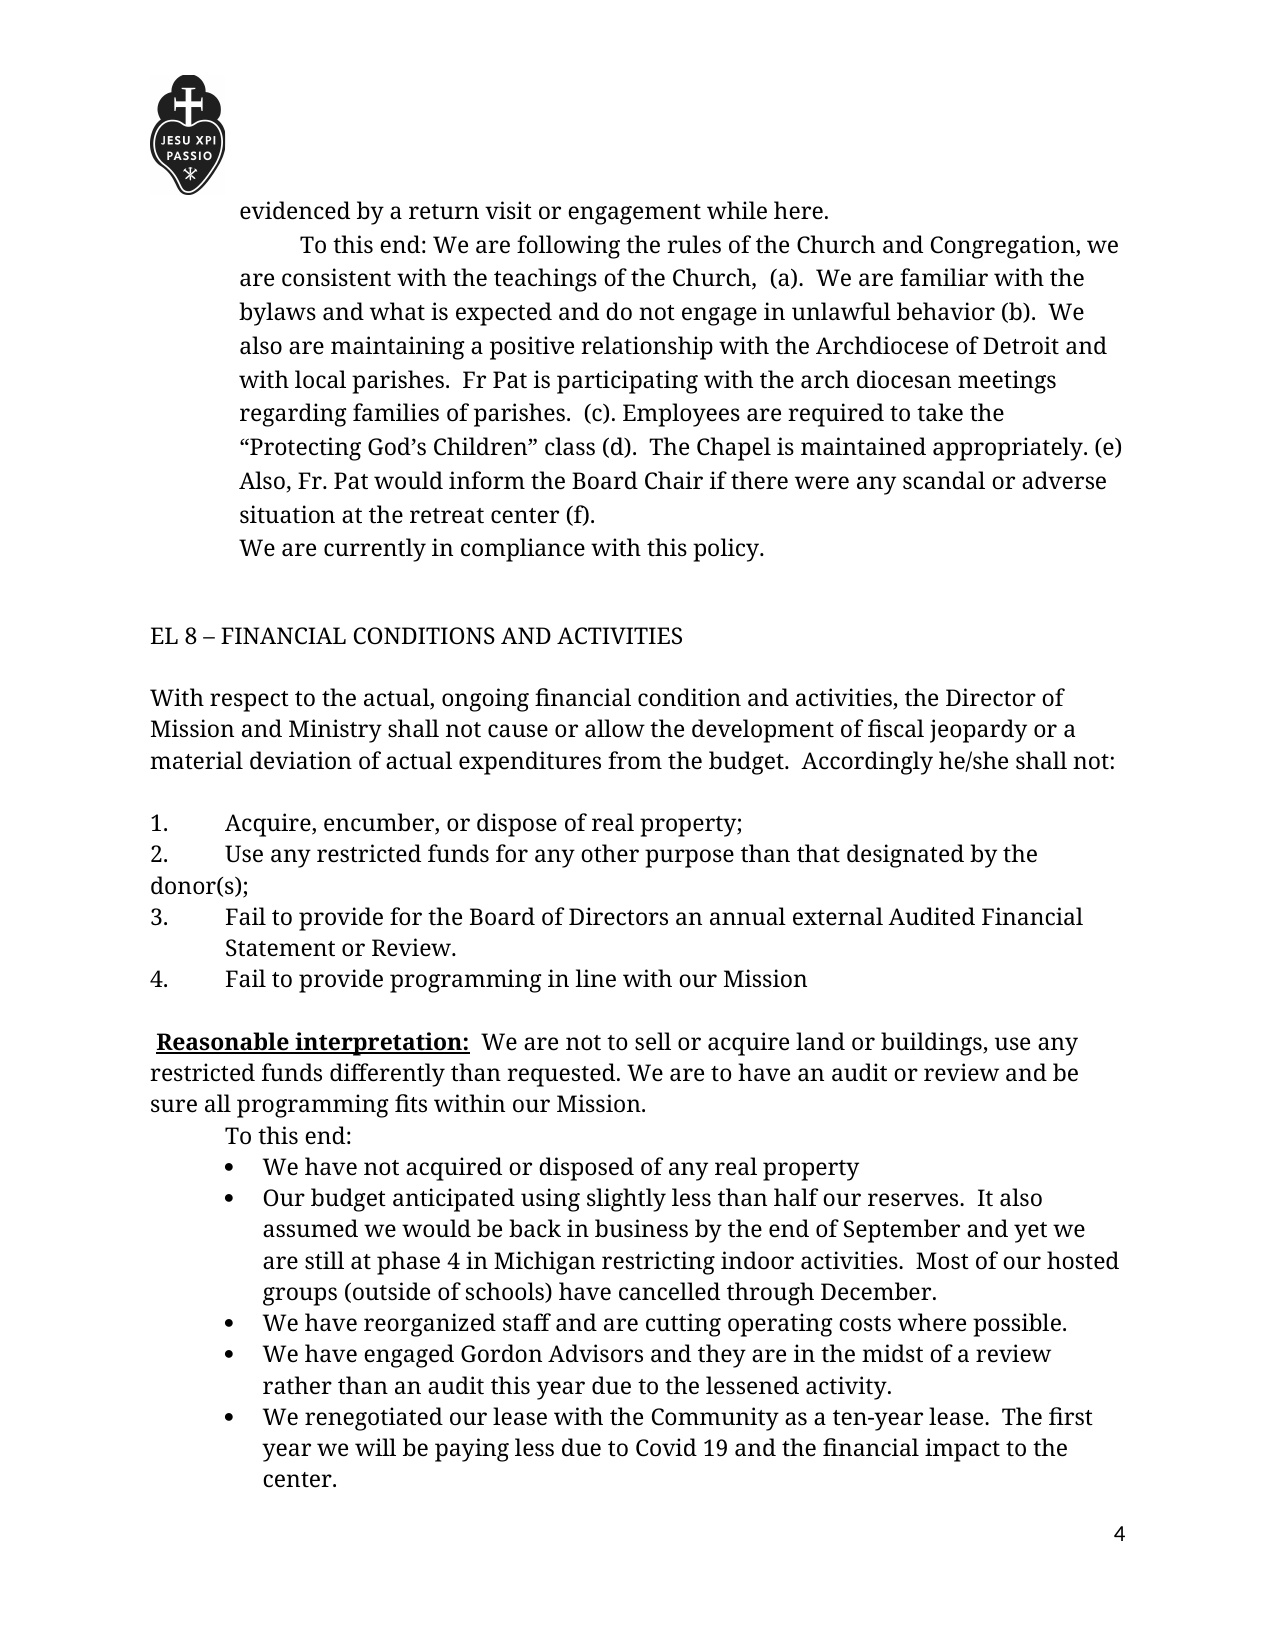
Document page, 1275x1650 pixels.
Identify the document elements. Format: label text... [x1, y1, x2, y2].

text 4. Fail to provide programming in line with our Mission [150, 963, 1125, 994]
text EL 8 – FINANCIAL CONDITIONS AND ACTIVITIES [150, 619, 1125, 651]
text 3. Fail to provide for the Board of Directors an annual external Audited Financial Statement or Review. [150, 901, 1125, 963]
text Reasonable interpretation: We are not to sell or acquire land or buildings, use any restricted funds differently than requested. We are to have an audit or review and be sure all programming fits within our Mission. [150, 1026, 1125, 1119]
list We are currently in compliance with this policy. [239, 532, 1125, 564]
list We renegotiated our lease with the Community as a ten-year lease. The first year we will be paying less due to Covid 19 and the financial impact to the center. [225, 1401, 1125, 1494]
text 1. Acquire, encumber, or dispose of real property; [150, 807, 1125, 838]
picture [150, 75, 226, 195]
list To this end: We are following the rules of the Church and Congregation, we are consistent with the teachings of the Church, (a). We are familiar with the bylaws and what is expected and do not engage in unlawful behavior (b). We also are maintaining a positive relationship with the Archdiocese of Detroit and with local parishes. Fr Pat is participating with the arch diocesan meetings regarding families of parishes. (c). Employees are required to take the “Protecting God’s Children” class (d). The Chapel is maintained appropriately. (e) Also, Fr. Pat would inform the Board Chair if there were any scandal or adverse situation at the retreat center (f). [239, 229, 1125, 530]
text 2. Use any restricted funds for any other purpose than that designated by the donor(s); [150, 838, 1125, 901]
list We have not acquired or disposed of any real property [225, 1151, 1125, 1182]
list We have engaged Gordon Advisors and they are in the midst of a review rather than an audit this year due to the lessened activity. [225, 1338, 1125, 1401]
list Our budget anticipated using slightly less than half our reserves. It also assumed we would be back in business by the end of September and yet we are still at phase 4 in Michigan restricting indoor activities. Most of our hosted groups (outside of schools) have cancelled through December. [225, 1182, 1125, 1307]
list We have reorganized staff and are cutting operating costs where possible. [225, 1307, 1125, 1338]
text To this end: [150, 1119, 1125, 1151]
text With respect to the actual, ongoing financial condition and activities, the Director of Mission and Ministry shall not cause or allow the development of fiscal jeopardy or a material deviation of actual expenditures from the budget. Accordingly he/she shall not: [150, 682, 1125, 776]
